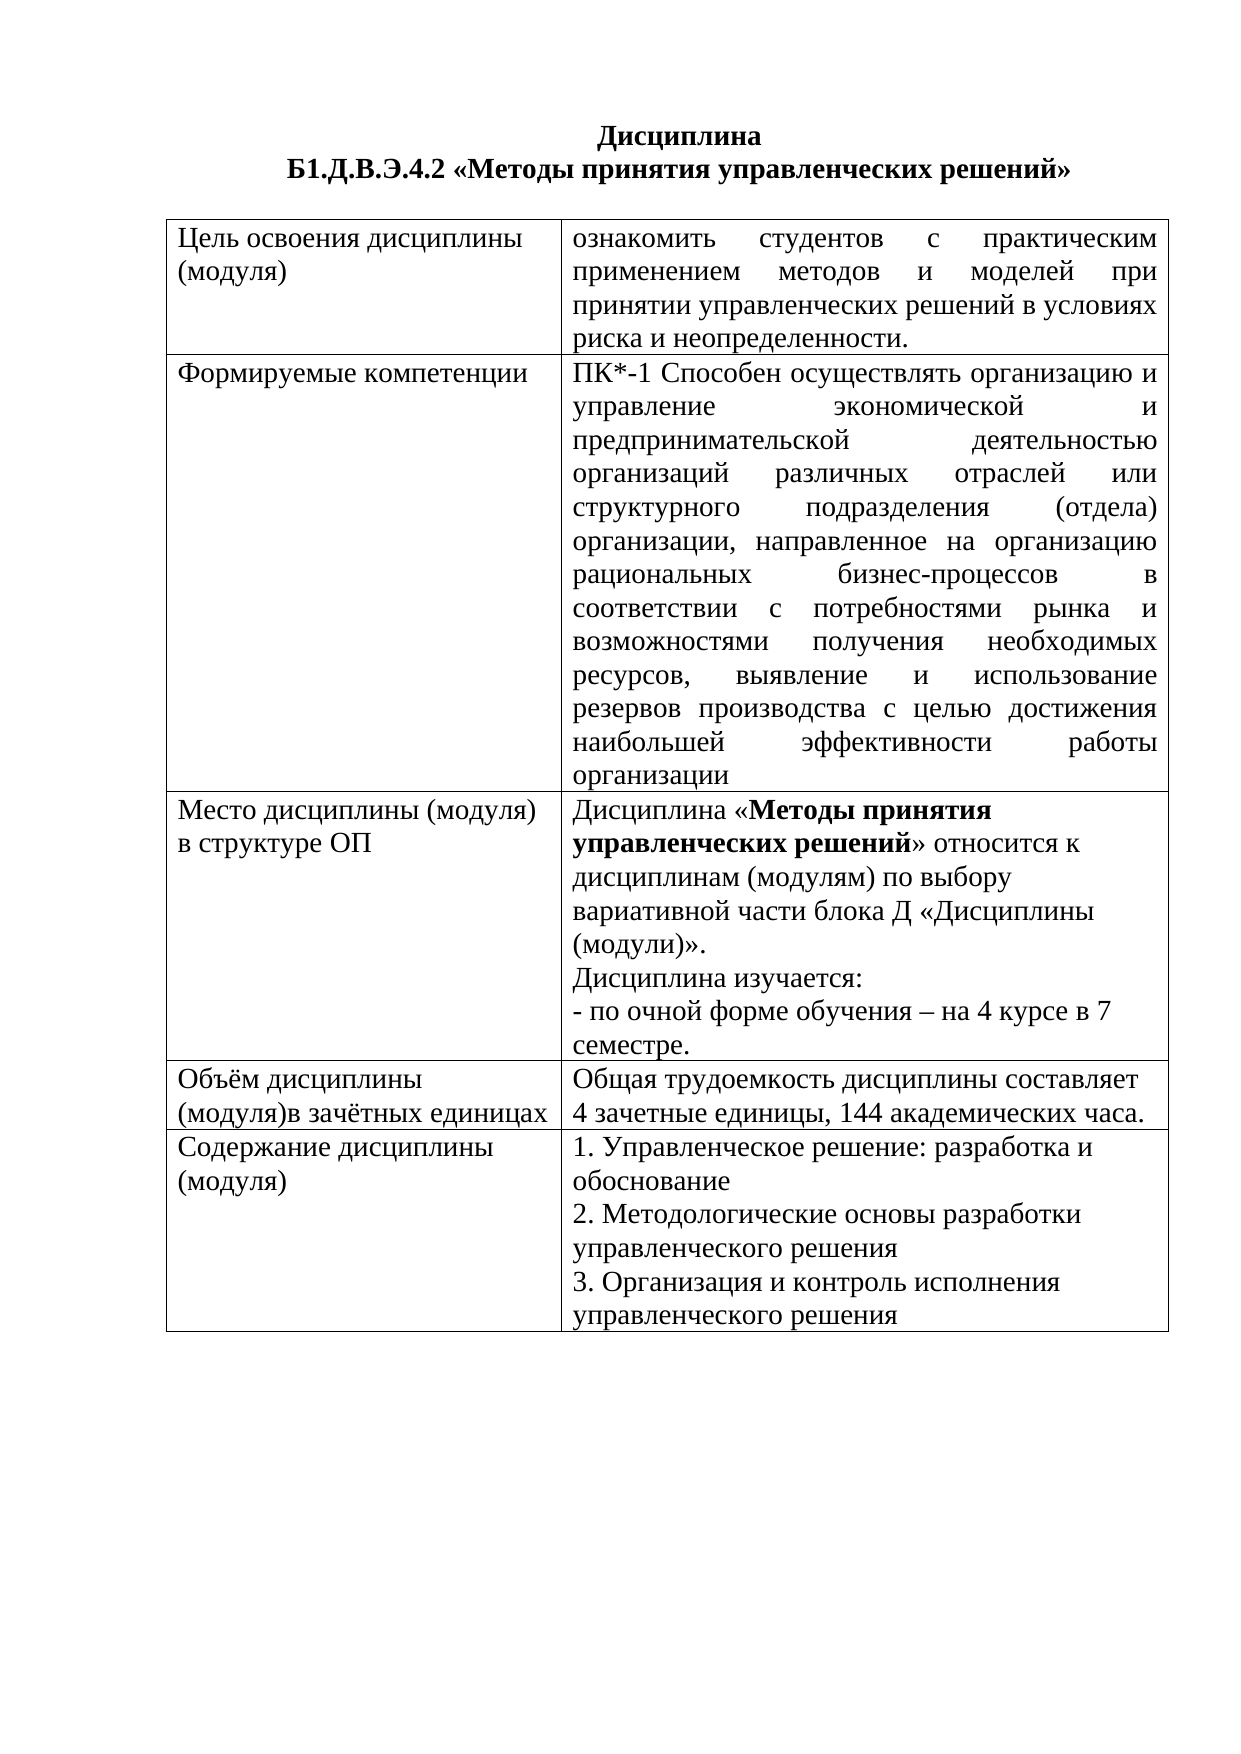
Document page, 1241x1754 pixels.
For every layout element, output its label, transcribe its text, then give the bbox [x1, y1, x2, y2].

text Б1.Д.В.Э.4.2 «Методы принятия управленческих решений» [177, 152, 1181, 185]
table_cell Объём дисциплины (модуля)в зачётных единицах [167, 1061, 561, 1128]
table_header ознакомить студентов с практическим применением методов и моделей при принятии управленческих решений в условиях риска и неопределенности. [562, 220, 1168, 354]
table_cell 1. Управленческое решение: разработка и обоснование 2. Методологические основы разработки управленческого решения 3. Организация и контроль исполнения управленческого решения [562, 1130, 1168, 1331]
table_cell Общая трудоемкость дисциплины составляет 4 зачетные единицы, 144 академических часа. [562, 1061, 1168, 1128]
table_cell Содержание дисциплины (модуля) [167, 1130, 561, 1331]
table_cell Место дисциплины (модуля) в структуре ОП [167, 792, 561, 1060]
table_header Цель освоения дисциплины (модуля) [167, 220, 561, 354]
table_cell Формируемые компетенции [167, 355, 561, 791]
table_cell Дисциплина «Методы принятия управленческих решений» относится к дисциплинам (модулям) по выбору вариативной части блока Д «Дисциплины (модули)». Дисциплина изучается: - по очной форме обучения – на 4 курсе в 7 семестре. [562, 792, 1168, 1060]
table_cell ПК*-1 Способен осуществлять организацию и управление экономической и предпринимательской деятельностью организаций различных отраслей или структурного подразделения (отдела) организации, направленное на организацию рациональных бизнес-процессов в соответствии с потребностями рынка и возможностями получения необходимых ресурсов, выявление и использование резервов производства с целью достижения наибольшей эффективности работы организации [562, 355, 1168, 791]
text Дисциплина [177, 118, 1181, 152]
